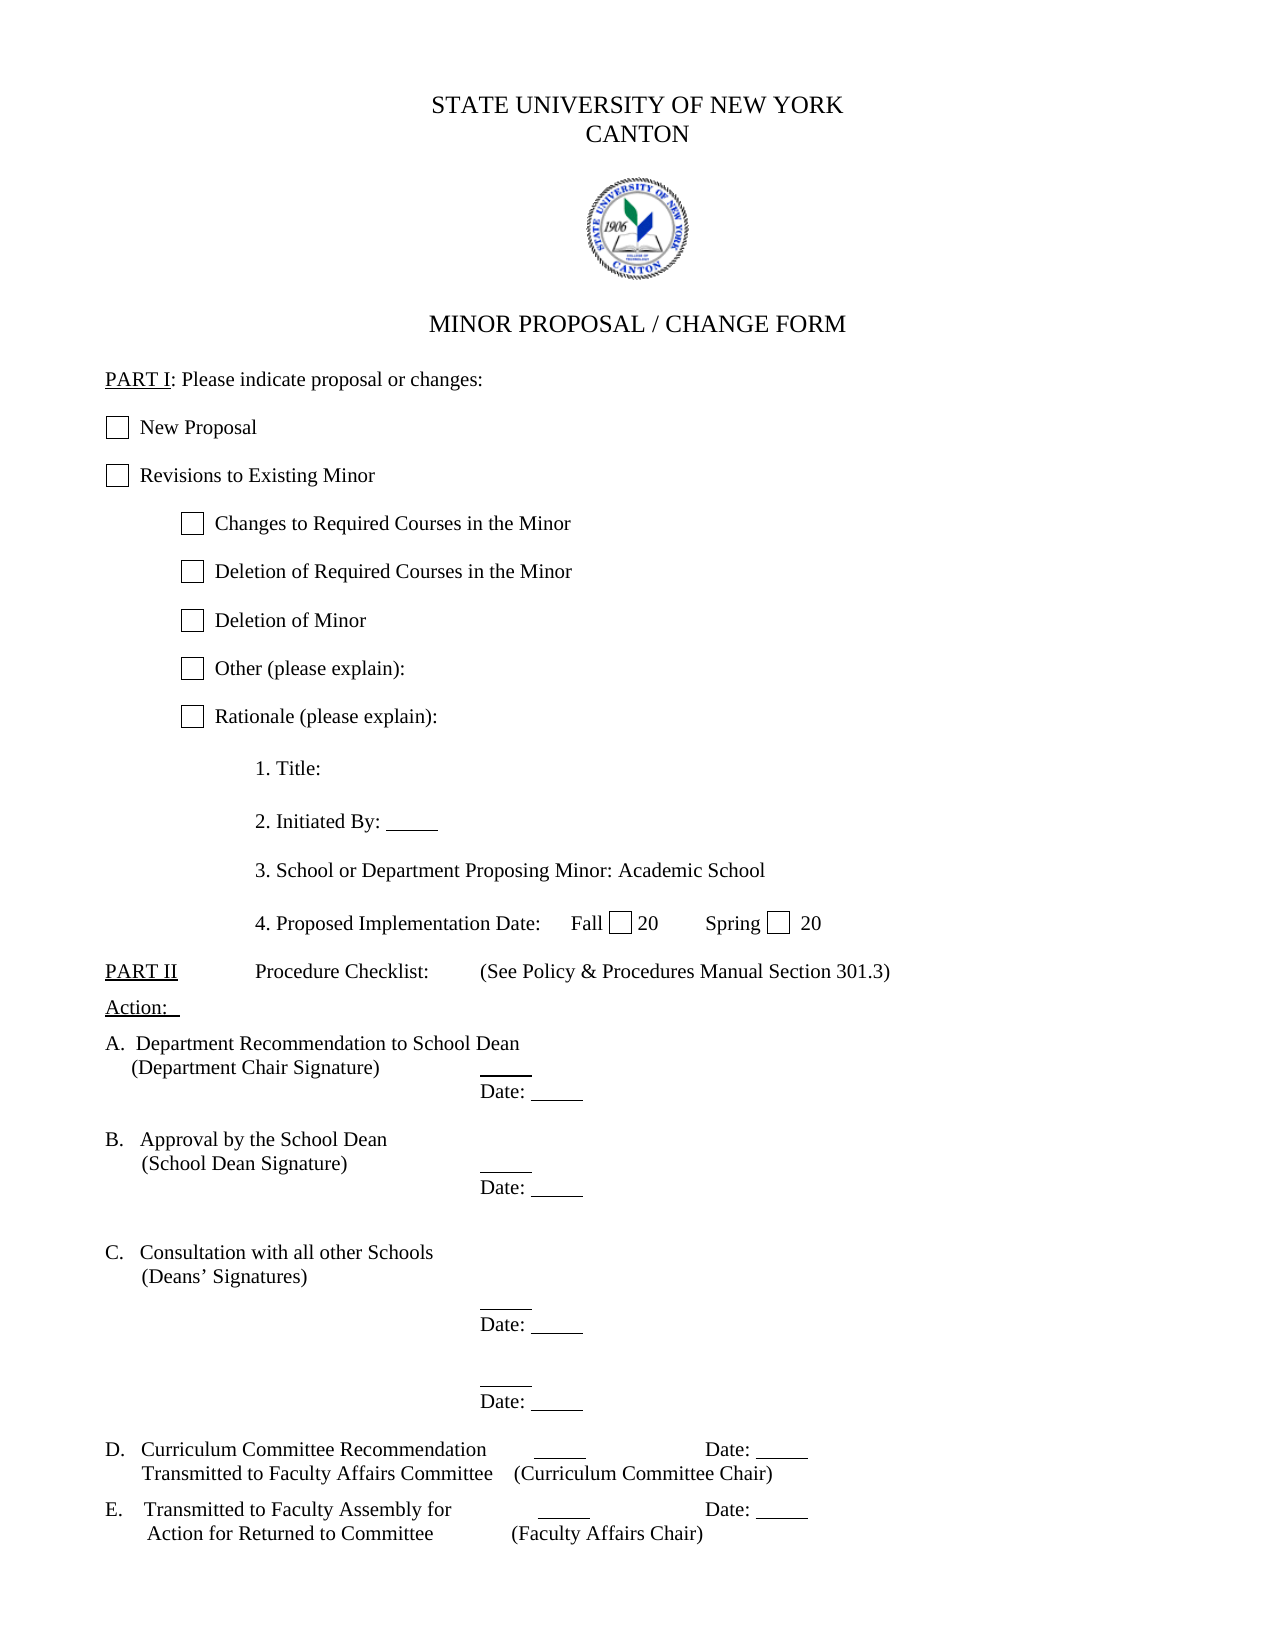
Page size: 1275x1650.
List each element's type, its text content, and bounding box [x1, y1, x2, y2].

text (Deans’ Signatures) [105, 1264, 1170, 1288]
text PART I: Please indicate proposal or changes: [105, 367, 1170, 391]
text Transmitted to Faculty Affairs Committee (Curriculum Committee Chair) [105, 1461, 1189, 1485]
text MINOR PROPOSAL / CHANGE FORM [105, 309, 1170, 338]
text Revisions to Existing Minor [105, 463, 1170, 487]
text New Proposal [105, 415, 1170, 439]
text CANTON [105, 119, 1170, 147]
text B. Approval by the School Dean [105, 1127, 1170, 1151]
text Date: [405, 1175, 1170, 1199]
text (School Dean Signature) [105, 1151, 1170, 1175]
text 2. Initiated By: [105, 809, 1170, 833]
text D. Curriculum Committee Recommendation Date: [105, 1437, 1189, 1461]
text Rationale (please explain): [105, 704, 1170, 728]
text Date: [405, 1389, 1170, 1413]
text Deletion of Minor [105, 608, 1170, 632]
text Action: [105, 994, 1170, 1019]
text 1. Title: [180, 752, 1170, 781]
text Changes to Required Courses in the Minor [105, 511, 1170, 535]
text C. Consultation with all other Schools [105, 1240, 1170, 1264]
text A. Department Recommendation to School Dean [105, 1031, 1170, 1055]
text 4. Proposed Implementation Date: Fall 20 Spring 20 [105, 910, 1170, 934]
text Date: [480, 1312, 1170, 1336]
text PART II Procedure Checklist: (See Policy & Procedures Manual Section 301.3) [105, 958, 1170, 983]
text 3. School or Department Proposing Minor: [105, 858, 1170, 882]
text Action for Returned to Committee (Faculty Affairs Chair) [105, 1521, 1189, 1545]
text Deletion of Required Courses in the Minor [105, 559, 1170, 583]
picture [585, 176, 690, 281]
text E. Transmitted to Faculty Assembly for Date: [105, 1497, 1189, 1521]
text OF [105, 90, 1170, 119]
text Date: [405, 1079, 1170, 1103]
text (Department Chair Signature) [105, 1055, 1170, 1079]
text Other (please explain): [105, 656, 1170, 680]
